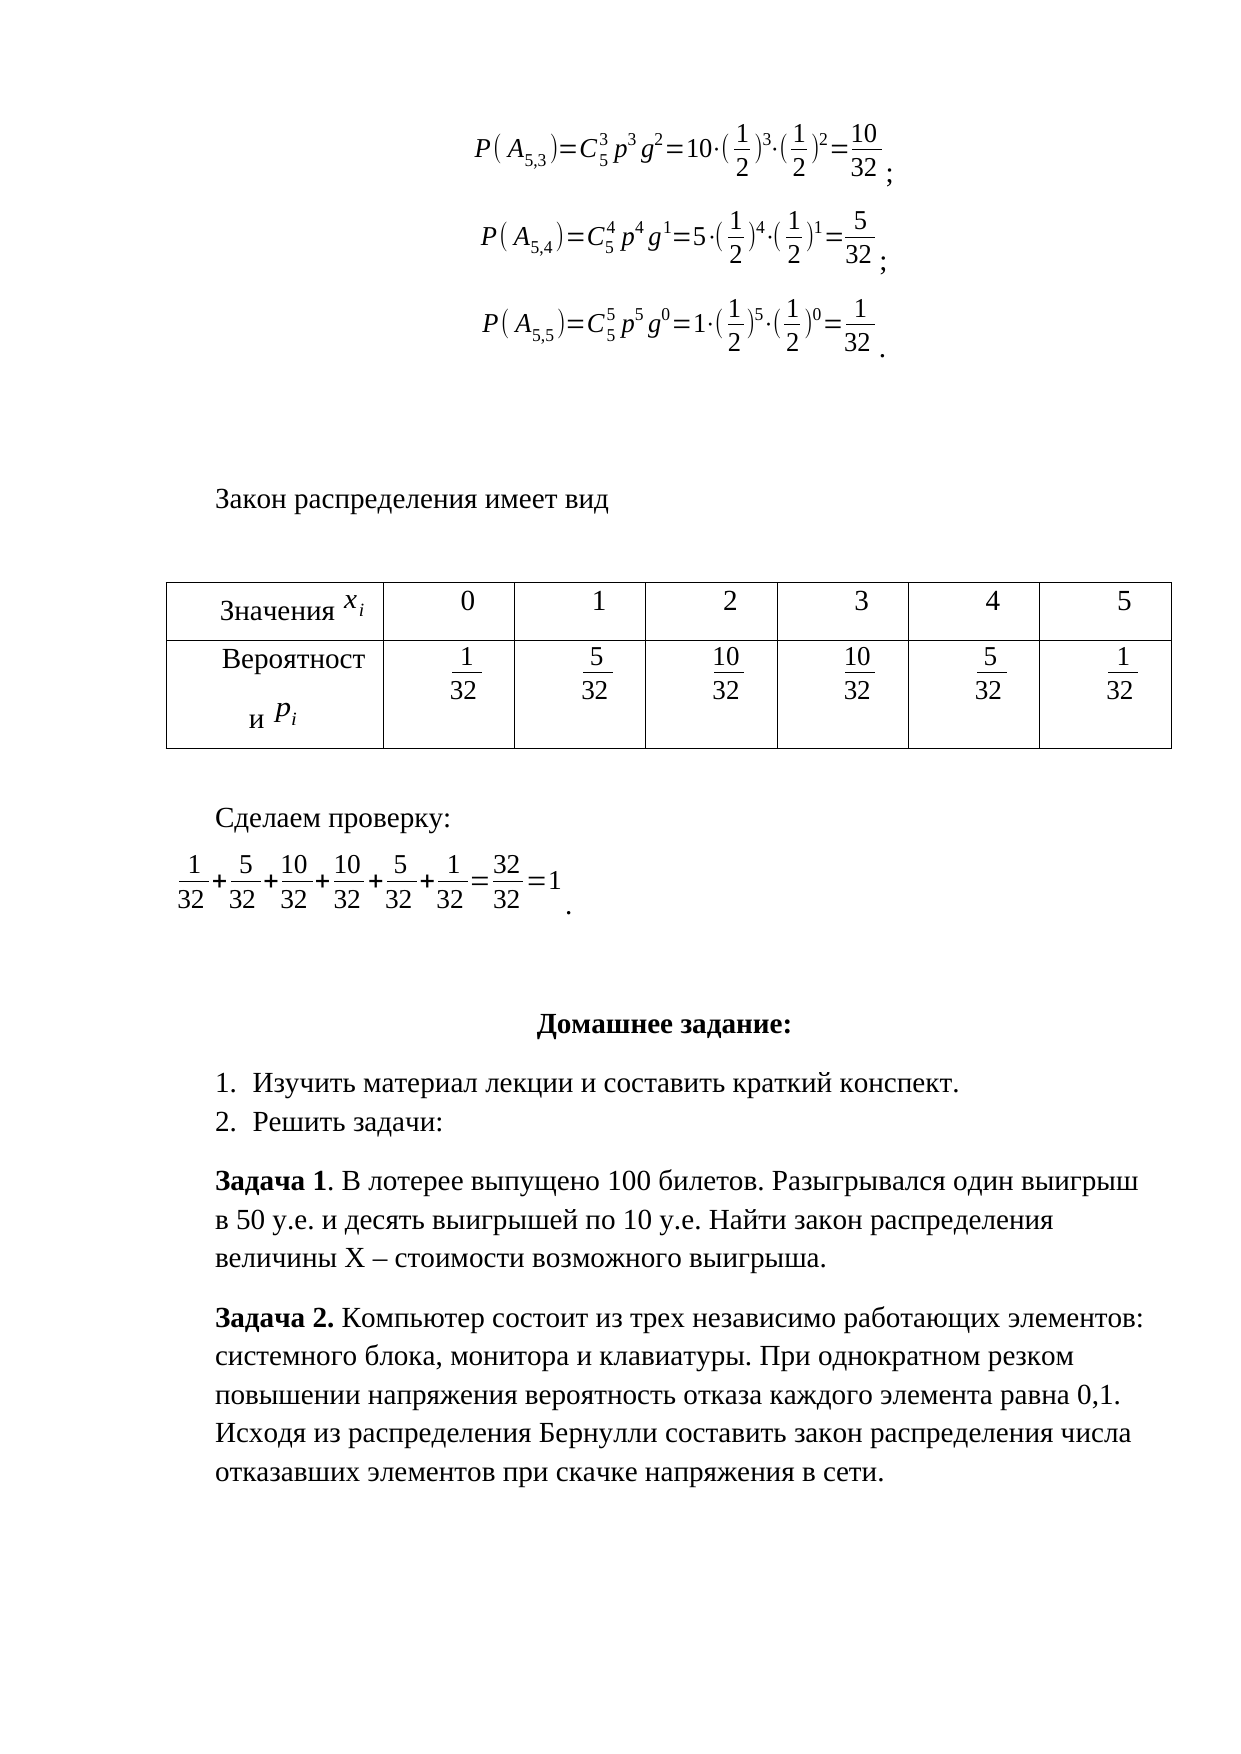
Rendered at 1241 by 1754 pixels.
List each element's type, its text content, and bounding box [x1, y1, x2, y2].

text Сделаем проверку: [177, 800, 1152, 833]
table_header 3 [778, 583, 908, 640]
text Домашнее задание: [177, 1006, 1152, 1039]
text Задача 2. Компьютер состоит из трех независимо работающих элементов: системного блока, монитора и клавиатуры. При однократном резком повышении напряжения вероятность отказа каждого элемента равна 0,1. Исходя из распределения Бернулли составить закон распределения числа отказавших элементов при скачке напряжения в сети. [215, 1300, 1152, 1487]
table_header 0 [384, 583, 514, 640]
table_cell [909, 641, 1039, 748]
text ; [177, 118, 1152, 189]
table_cell [1040, 641, 1171, 748]
table_header 2 [646, 583, 777, 640]
text . [177, 293, 1152, 364]
text Задача 1. В лотерее выпущено 100 билетов. Разыгрывался один выигрыш в 50 у.е. и десять выигрышей по 10 у.е. Найти закон распределения величины X – стоимости возможного выигрыша. [215, 1163, 1152, 1274]
table_cell [646, 641, 777, 748]
list Изучить материал лекции и составить краткий конспект. [215, 1065, 1152, 1099]
table_cell [778, 641, 908, 748]
table_cell Вероятности [167, 641, 383, 748]
table_header 1 [515, 583, 645, 640]
text ; [177, 206, 1152, 277]
table_header 5 [1040, 583, 1171, 640]
table_header Значения [167, 583, 383, 640]
table_header 4 [909, 583, 1039, 640]
list Решить задачи: [215, 1104, 1152, 1137]
table_cell [384, 641, 514, 748]
text Закон распределения имеет вид [177, 482, 1152, 515]
table_cell [515, 641, 645, 748]
text . [177, 850, 1152, 921]
